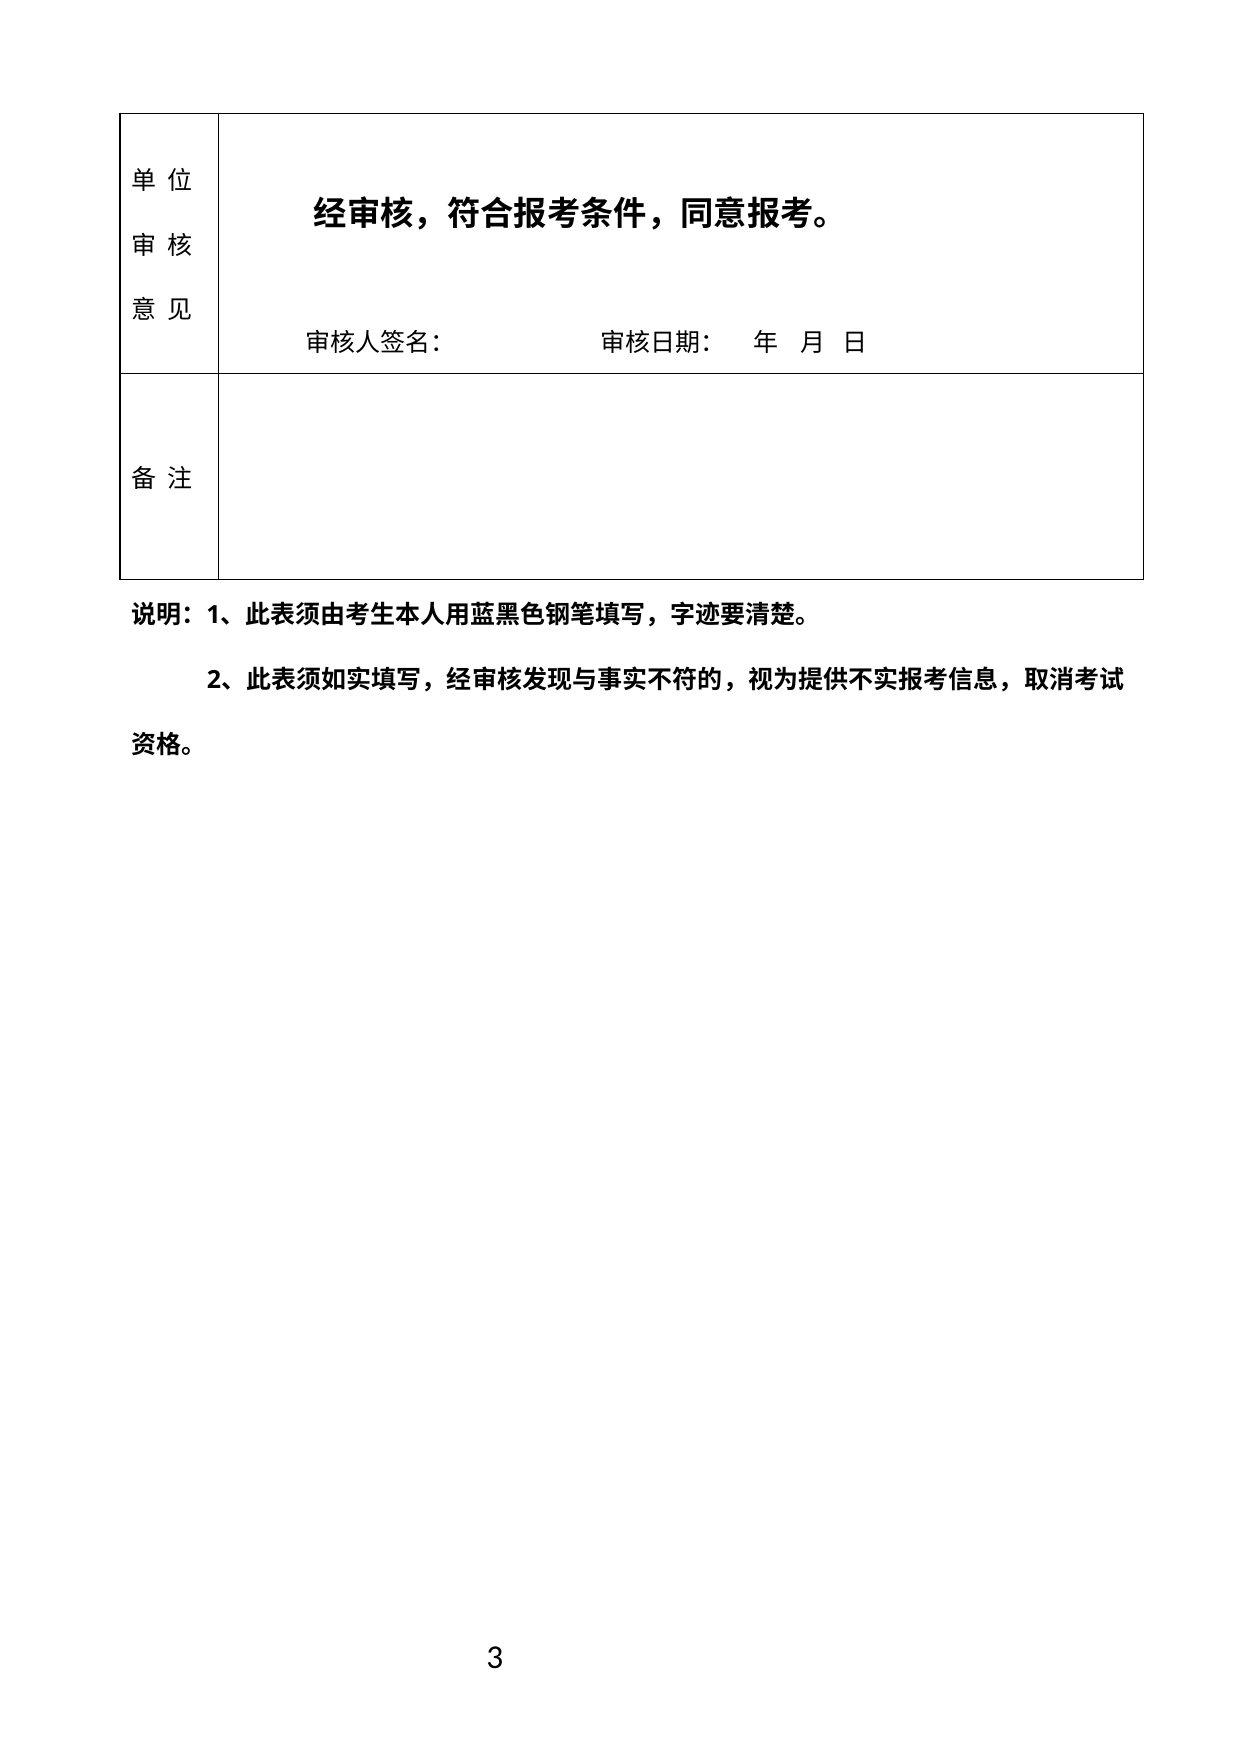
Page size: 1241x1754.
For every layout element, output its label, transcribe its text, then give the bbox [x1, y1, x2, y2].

table_cell 备 注 [121, 374, 218, 579]
text 2、此表须如实填写，经审核发现与事实不符的，视为提供不实报考信息，取消考试资格。 [131, 645, 1125, 775]
table_cell 单 位 审 核 意 见 [121, 114, 218, 373]
text 说明：1、此表须由考生本人用蓝黑色钢笔填写，字迹要清楚。 [131, 580, 1125, 645]
table_cell [219, 374, 1143, 579]
table_cell 经审核，符合报考条件，同意报考。 审核人签名： 审核日期： 年 月 日 [219, 114, 1143, 373]
